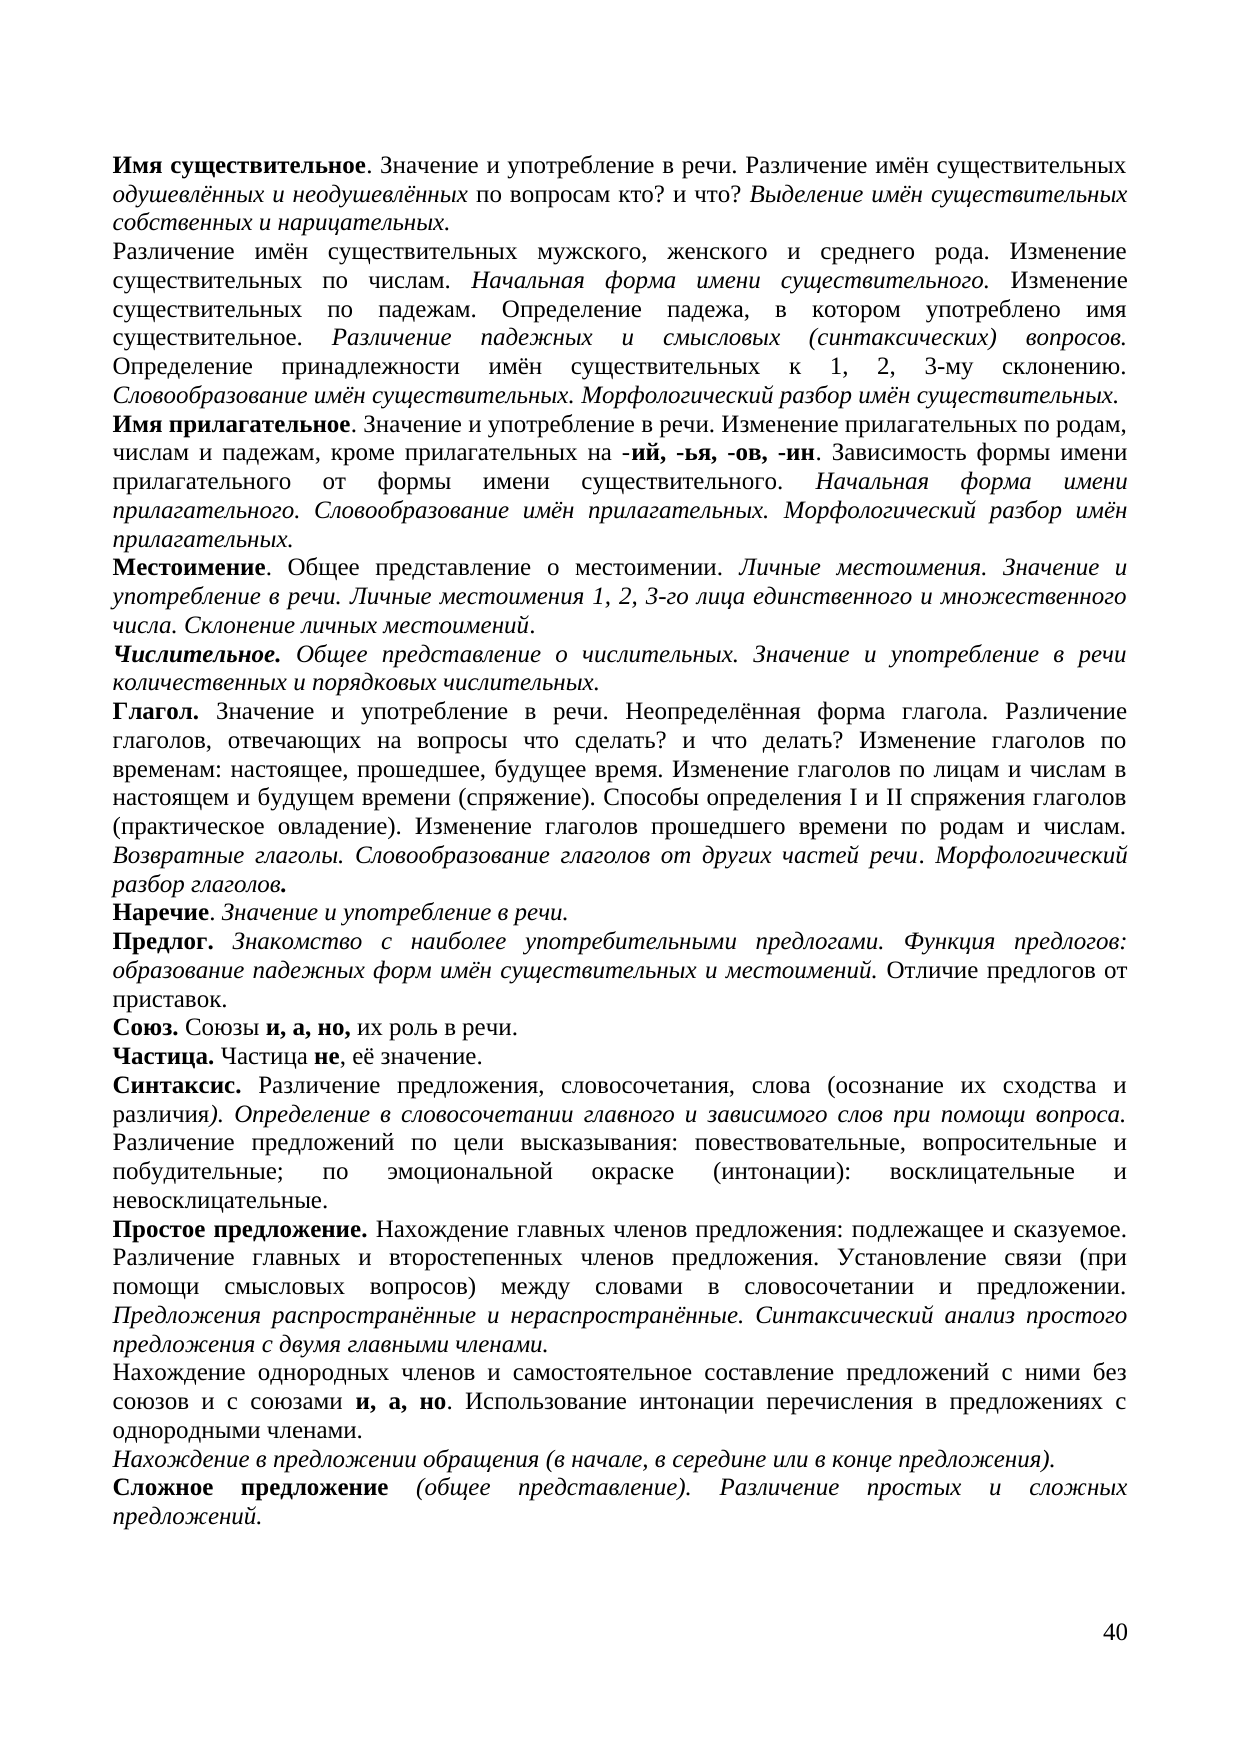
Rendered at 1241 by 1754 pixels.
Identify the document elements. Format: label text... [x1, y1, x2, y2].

text Различение имён существительных мужского, женского и среднего рода. Изменение существительных по числам. Начальная форма имени существительного. Изменение существительных по падежам. Определение падежа, в котором употреблено имя существительное. Различение падежных и смысловых (синтаксических) вопросов. Определение принадлежности имён существительных к 1, 2, 3-му склонению. Словообразование имён существительных. Морфологический разбор имён существительных. [112, 236, 1128, 409]
text Глагол. Значение и употребление в речи. Неопределённая форма глагола. Различение глаголов, отвечающих на вопросы что сделать? и что делать? Изменение глаголов по временам: настоящее, прошедшее, будущее время. Изменение глаголов по лицам и числам в настоящем и будущем времени (спряжение). Способы определения І и ІІ спряжения глаголов (практическое овладение). Изменение глаголов прошедшего времени по родам и числам. Возвратные глаголы. Словообразование глаголов от других частей речи. Морфологический разбор глаголов. [112, 696, 1128, 897]
text Нахождение в предложении обращения (в начале, в середине или в конце предложения). [112, 1444, 1128, 1472]
text Союз. Союзы и, а, но, их роль в речи. [112, 1012, 1128, 1041]
text Сложное предложение (общее представление). Различение простых и сложных предложений. [112, 1472, 1128, 1530]
text Наречие. Значение и употребление в речи. [112, 897, 1128, 926]
text Имя прилагательное. Значение и употребление в речи. Изменение прилагательных по родам, числам и падежам, кроме прилагательных на -ий, -ья, -ов, -ин. Зависимость формы имени прилагательного от формы имени существительного. Начальная форма имени прилагательного. Словообразование имён прилагательных. Морфологический разбор имён прилагательных. [112, 409, 1128, 552]
text Простое предложение. Нахождение главных членов предложения: подлежащее и сказуемое. Различение главных и второстепенных членов предложения. Установление связи (при помощи смысловых вопросов) между словами в словосочетании и предложении. Предложения распространённые и нераспространённые. Синтаксический анализ простого предложения с двумя главными членами. [112, 1214, 1128, 1357]
text Числительное. Общее представление о числительных. Значение и употребление в речи количественных и порядковых числительных. [112, 639, 1128, 696]
text Частица. Частица не, её значение. [112, 1041, 1128, 1070]
text Предлог. Знакомство с наиболее употребительными предлогами. Функция предлогов: образование падежных форм имён существительных и местоимений. Отличие предлогов от приставок. [112, 926, 1128, 1012]
text Нахождение однородных членов и самостоятельное составление предложений с ними без союзов и с союзами и, а, но. Использование интонации перечисления в предложениях с однородными членами. [112, 1357, 1128, 1444]
text Имя существительное. Значение и употребление в речи. Различение имён существительных одушевлённых и неодушевлённых по вопросам кто? и что? Выделение имён существительных собственных и нарицательных. [112, 150, 1128, 236]
text Местоимение. Общее представление о местоимении. Личные местоимения. Значение и употребление в речи. Личные местоимения 1, 2, 3-го лица единственного и множественного числа. Склонение личных местоимений. [112, 552, 1128, 639]
text Синтаксис. Различение предложения, словосочетания, слова (осознание их сходства и различия). Определение в словосочетании главного и зависимого слов при помощи вопроса. Различение предложений по цели высказывания: повествовательные, вопросительные и побудительные; по эмоциональной окраске (интонации): восклицательные и невосклицательные. [112, 1070, 1128, 1214]
